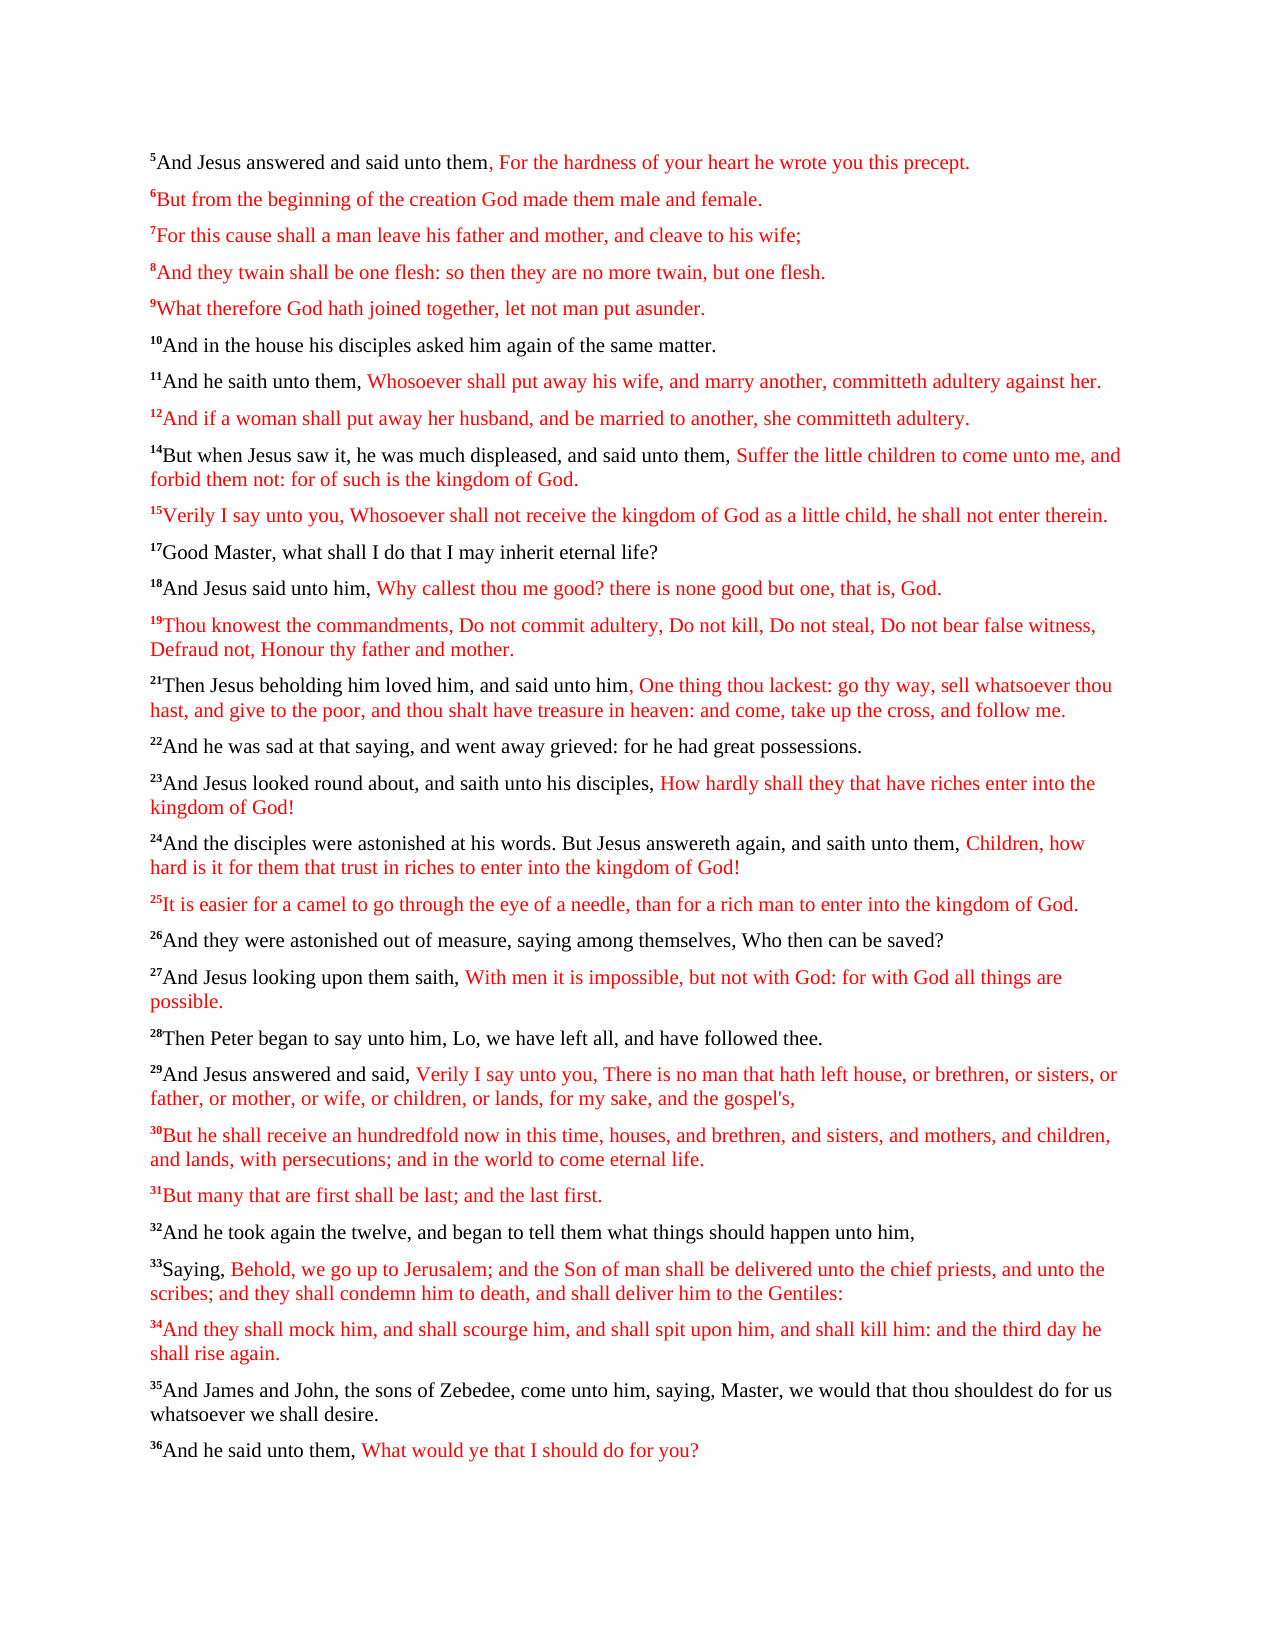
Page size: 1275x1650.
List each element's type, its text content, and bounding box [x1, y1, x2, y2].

text 5And Jesus answered and said unto them, For the hardness of your heart he wrote you this precept. [150, 150, 1125, 174]
text 7For this cause shall a man leave his father and mother, and cleave to his wife; [150, 223, 1125, 247]
text 14But when Jesus saw it, he was much displeased, and said unto them, Suffer the little children to come unto me, and forbid them not: for of such is the kingdom of God. [150, 442, 1125, 491]
text 8And they twain shall be one flesh: so then they are no more twain, but one flesh. [150, 260, 1125, 284]
text 10And in the house his disciples asked him again of the same matter. [150, 333, 1125, 357]
text 29And Jesus answered and said, Verily I say unto you, There is no man that hath left house, or brethren, or sisters, or father, or mother, or wife, or children, or lands, for my sake, and the gospel's, [150, 1062, 1125, 1110]
text 11And he saith unto them, Whosoever shall put away his wife, and marry another, committeth adultery against her. [150, 369, 1125, 393]
text 9What therefore God hath joined together, let not man put asunder. [150, 296, 1125, 320]
text 22And he was sad at that saying, and went away grieved: for he had great possessions. [150, 734, 1125, 758]
text 34And they shall mock him, and shall scourge him, and shall spit upon him, and shall kill him: and the third day he shall rise again. [150, 1317, 1125, 1365]
text 23And Jesus looked round about, and saith unto his disciples, How hardly shall they that have riches enter into the kingdom of God! [150, 771, 1125, 819]
text 19Thou knowest the commandments, Do not commit adultery, Do not kill, Do not steal, Do not bear false witness, Defraud not, Honour thy father and mother. [150, 613, 1125, 661]
text 32And he took again the twelve, and began to tell them what things should happen unto him, [150, 1220, 1125, 1244]
text 6But from the beginning of the creation God made them male and female. [150, 187, 1125, 211]
text 24And the disciples were astonished at his words. But Jesus answereth again, and saith unto them, Children, how hard is it for them that trust in riches to enter into the kingdom of God! [150, 831, 1125, 879]
text 26And they were astonished out of measure, saying among themselves, Who then can be saved? [150, 928, 1125, 952]
text 36And he said unto them, What would ye that I should do for you? [150, 1438, 1125, 1462]
text 28Then Peter began to say unto him, Lo, we have left all, and have followed thee. [150, 1026, 1125, 1050]
text 18And Jesus said unto him, Why callest thou me good? there is none good but one, that is, God. [150, 576, 1125, 600]
text 33Saying, Behold, we go up to Jerusalem; and the Son of man shall be delivered unto the chief priests, and unto the scribes; and they shall condemn him to death, and shall deliver him to the Gentiles: [150, 1257, 1125, 1305]
text 15Verily I say unto you, Whosoever shall not receive the kingdom of God as a little child, he shall not enter therein. [150, 503, 1125, 527]
text 21Then Jesus beholding him loved him, and said unto him, One thing thou lackest: go thy way, sell whatsoever thou hast, and give to the poor, and thou shalt have treasure in heaven: and come, take up the cross, and follow me. [150, 673, 1125, 722]
text 17Good Master, what shall I do that I may inherit eternal life? [150, 540, 1125, 564]
text 30But he shall receive an hundredfold now in this time, houses, and brethren, and sisters, and mothers, and children, and lands, with persecutions; and in the world to come eternal life. [150, 1123, 1125, 1171]
text 12And if a woman shall put away her husband, and be married to another, she committeth adultery. [150, 406, 1125, 430]
text 35And James and John, the sons of Zebedee, come unto him, saying, Master, we would that thou shouldest do for us whatsoever we shall desire. [150, 1378, 1125, 1426]
text 31But many that are first shall be last; and the last first. [150, 1183, 1125, 1207]
text 27And Jesus looking upon them saith, With men it is impossible, but not with God: for with God all things are possible. [150, 965, 1125, 1013]
text 25It is easier for a camel to go through the eye of a needle, than for a rich man to enter into the kingdom of God. [150, 892, 1125, 916]
